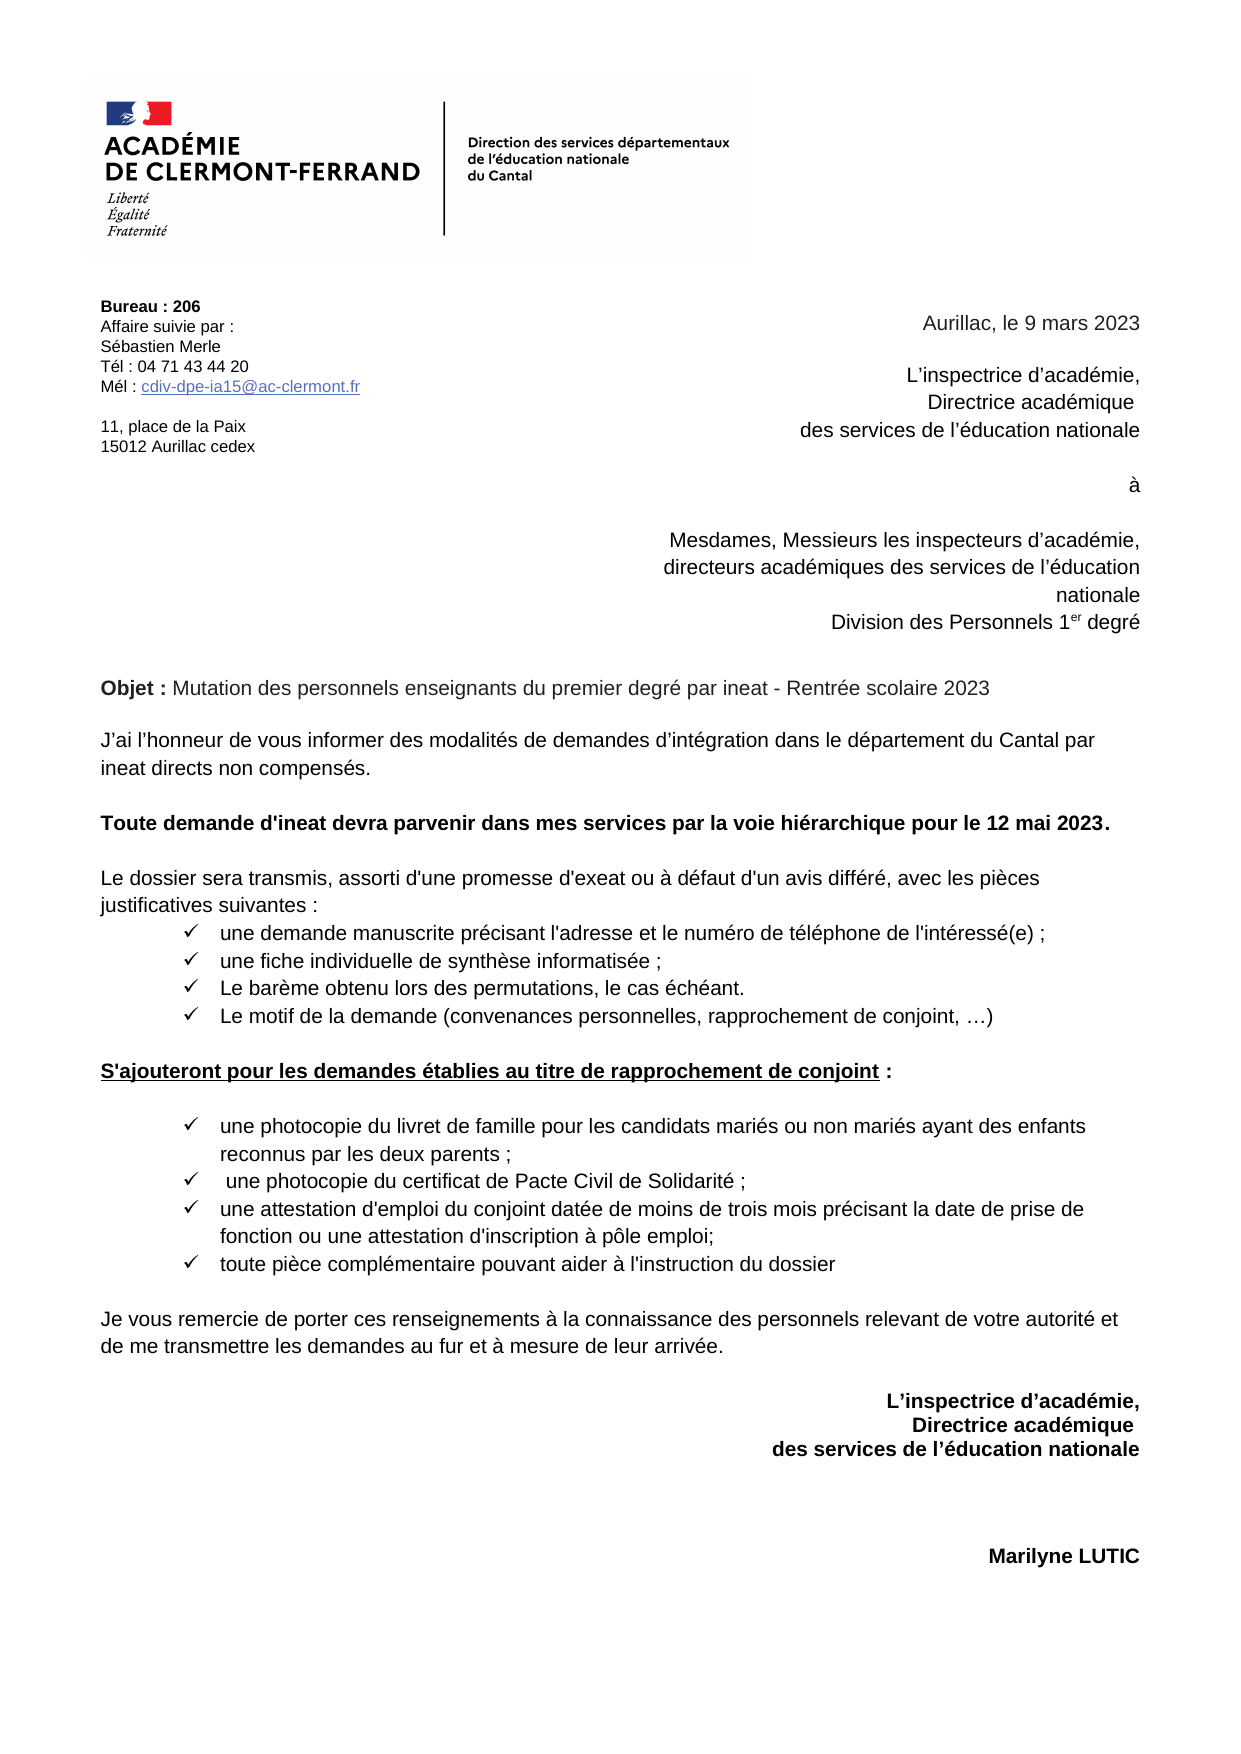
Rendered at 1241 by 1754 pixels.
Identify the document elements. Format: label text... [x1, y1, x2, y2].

text S'ajouteront pour les demandes établies au titre de rapprochement de conjoint : [100, 1059, 1140, 1083]
text Objet : Mutation des personnels enseignants du premier degré par ineat - Rentrée scolaire 2023 [100, 676, 1140, 701]
text Marilyne LUTIC [100, 1543, 1140, 1567]
text Je vous remercie de porter ces renseignements à la connaissance des personnels relevant de votre autorité et de me transmettre les demandes au fur et à mesure de leur arrivée. [100, 1307, 1140, 1358]
list une fiche individuelle de synthèse informatisée ; [182, 948, 1140, 972]
text L’inspectrice d’académie, Directrice académique des services de l’éducation nationale [100, 1389, 1140, 1461]
list une attestation d'emploi du conjoint datée de moins de trois mois précisant la date de prise de fonction ou une attestation d'inscription à pôle emploi; [182, 1196, 1140, 1248]
list une demande manuscrite précisant l'adresse et le numéro de téléphone de l'intéressé(e) ; [182, 921, 1140, 945]
list une photocopie du certificat de Pacte Civil de Solidarité ; [182, 1169, 1140, 1193]
text J’ai l’honneur de vous informer des modalités de demandes d’intégration dans le département du Cantal par ineat directs non compensés. [100, 728, 1140, 780]
table_header Bureau : 206 Affaire suivie par : Sébastien Merle Tél : 04 71 43 44 20 Mél : cdiv-dpe-ia15@ac-clermont.fr 11, place de la Paix 15012 Aurillac cedex [100, 296, 619, 665]
list une photocopie du livret de famille pour les candidats mariés ou non mariés ayant des enfants reconnus par les deux parents ; [182, 1114, 1140, 1165]
text Toute demande d'ineat devra parvenir dans mes services par la voie hiérarchique pour le 12 mai 2023. [100, 811, 1140, 835]
table_header Aurillac, le 9 mars 2023 L’inspectrice d’académie, Directrice académique des services de l’éducation nationale à Mesdames, Messieurs les inspecteurs d’académie, directeurs académiques des services de l’éducation nationale Division des Personnels 1er degré [619, 296, 1140, 665]
picture [83, 78, 753, 259]
list Le motif de la demande (convenances personnelles, rapprochement de conjoint, …) [182, 1004, 1140, 1028]
text Le dossier sera transmis, assorti d'une promesse d'exeat ou à défaut d'un avis différé, avec les pièces justificatives suivantes : [100, 866, 1140, 917]
list Le barème obtenu lors des permutations, le cas échéant. [182, 976, 1140, 1000]
list toute pièce complémentaire pouvant aider à l'instruction du dossier [182, 1252, 1140, 1276]
